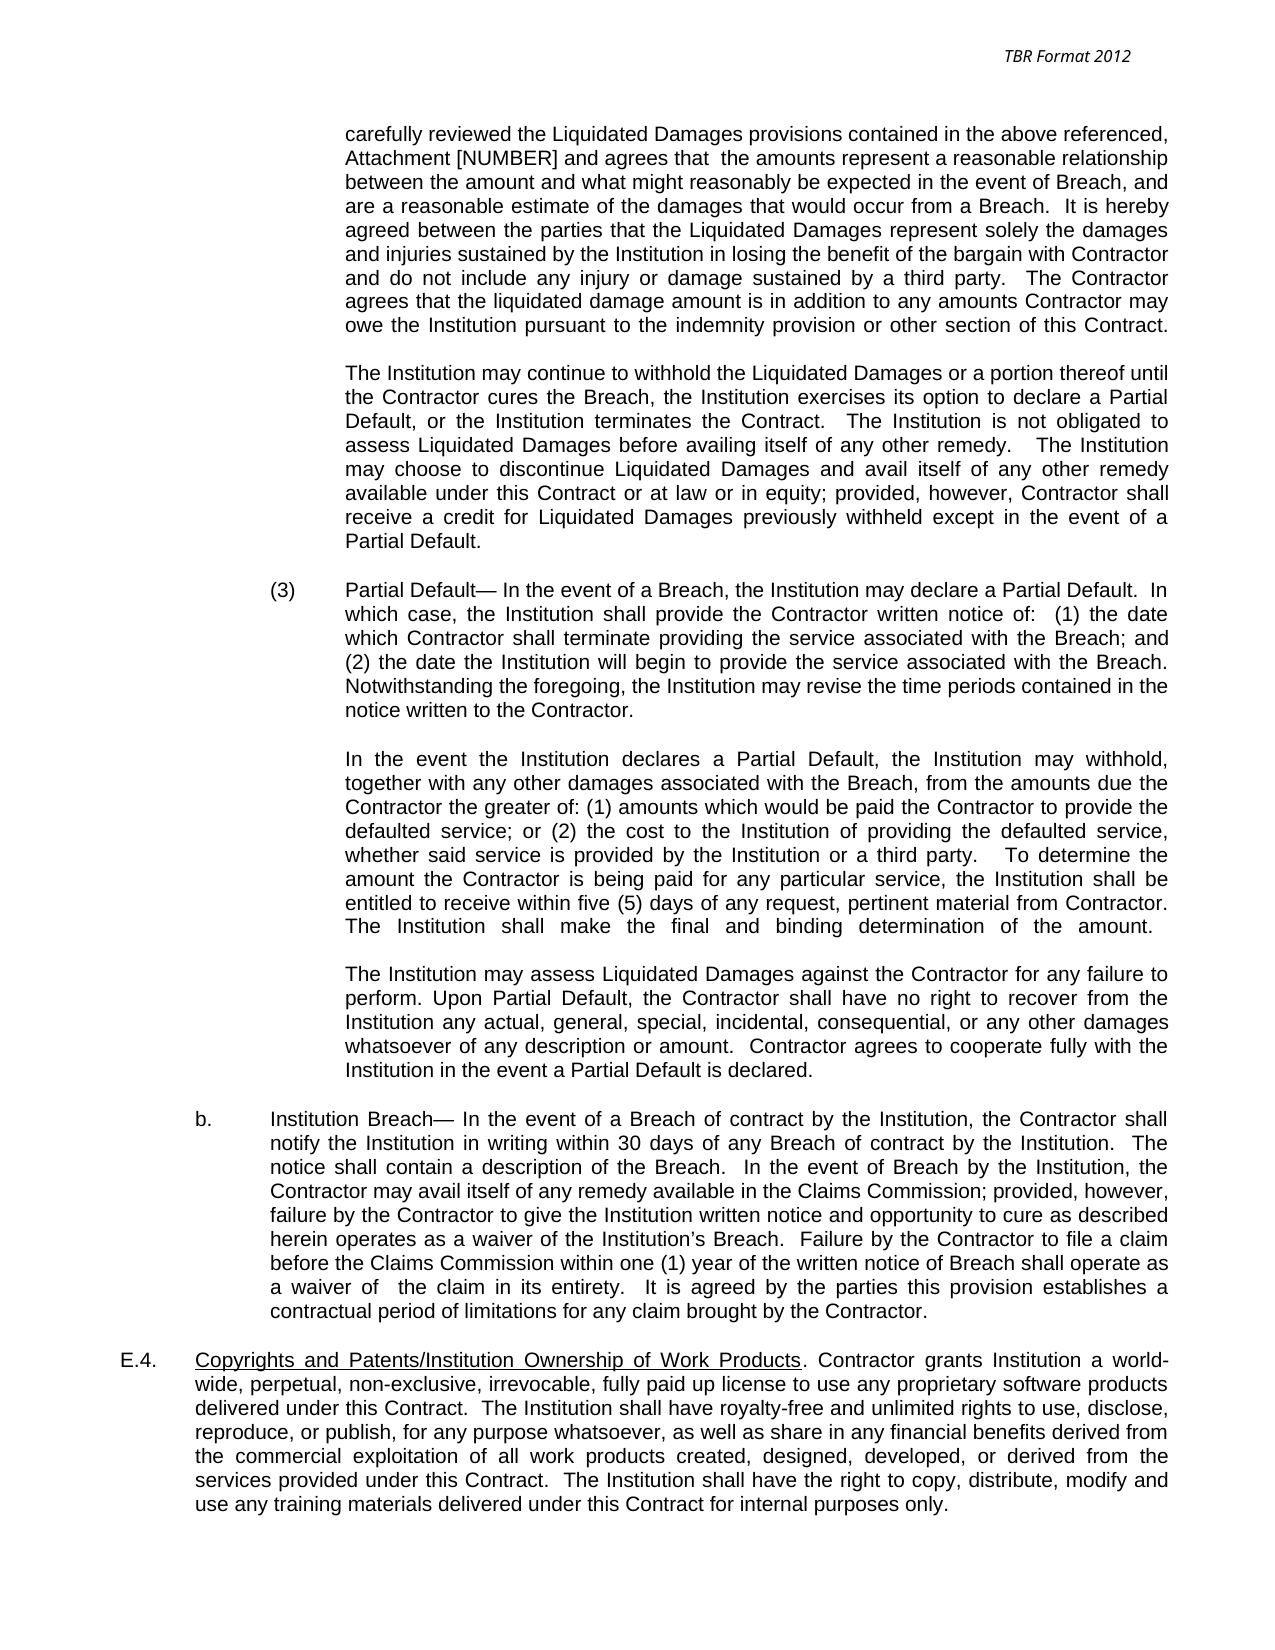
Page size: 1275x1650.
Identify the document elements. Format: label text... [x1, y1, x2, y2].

text b. Institution Breach— In the event of a Breach of contract by the Institution, the Contractor shall notify the Institution in writing within 30 days of any Breach of contract by the Institution. The notice shall contain a description of the Breach. In the event of Breach by the Institution, the Contractor may avail itself of any remedy available in the Claims Commission; provided, however, failure by the Contractor to give the Institution written notice and opportunity to cure as described herein operates as a waiver of the Institution’s Breach. Failure by the Contractor to file a claim before the Claims Commission within one (1) year of the written notice of Breach shall operate as a waiver of the claim in its entirety. It is agreed by the parties this provision establishes a contractual period of limitations for any claim brought by the Contractor. [195, 1107, 1170, 1323]
text In the event the Institution declares a Partial Default, the Institution may withhold, together with any other damages associated with the Breach, from the amounts due the Contractor the greater of: (1) amounts which would be paid the Contractor to provide the defaulted service; or (2) the cost to the Institution of providing the defaulted service, whether said service is provided by the Institution or a third party. To determine the amount the Contractor is being paid for any particular service, the Institution shall be entitled to receive within five (5) days of any request, pertinent material from Contractor. The Institution shall make the final and binding determination of the amount. The Institution may assess Liquidated Damages against the Contractor for any failure to perform. Upon Partial Default, the Contractor shall have no right to recover from the Institution any actual, general, special, incidental, consequential, or any other damages whatsoever of any description or amount. Contractor agrees to cooperate fully with the Institution in the event a Partial Default is declared. [270, 747, 1170, 1082]
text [270, 122, 1170, 553]
text (3) Partial Default— In the event of a Breach, the Institution may declare a Partial Default. In which case, the Institution shall provide the Contractor written notice of: (1) the date which Contractor shall terminate providing the service associated with the Breach; and (2) the date the Institution will begin to provide the service associated with the Breach. Notwithstanding the foregoing, the Institution may revise the time periods contained in the notice written to the Contractor. [270, 578, 1170, 722]
text E.4. Copyrights and Patents/Institution Ownership of Work Products. Contractor grants Institution a world-wide, perpetual, non-exclusive, irrevocable, fully paid up license to use any proprietary software products delivered under this Contract. The Institution shall have royalty-free and unlimited rights to use, disclose, reproduce, or publish, for any purpose whatsoever, as well as share in any financial benefits derived from the commercial exploitation of all work products created, designed, developed, or derived from the services provided under this Contract. The Institution shall have the right to copy, distribute, modify and use any training materials delivered under this Contract for internal purposes only. [120, 1348, 1170, 1515]
